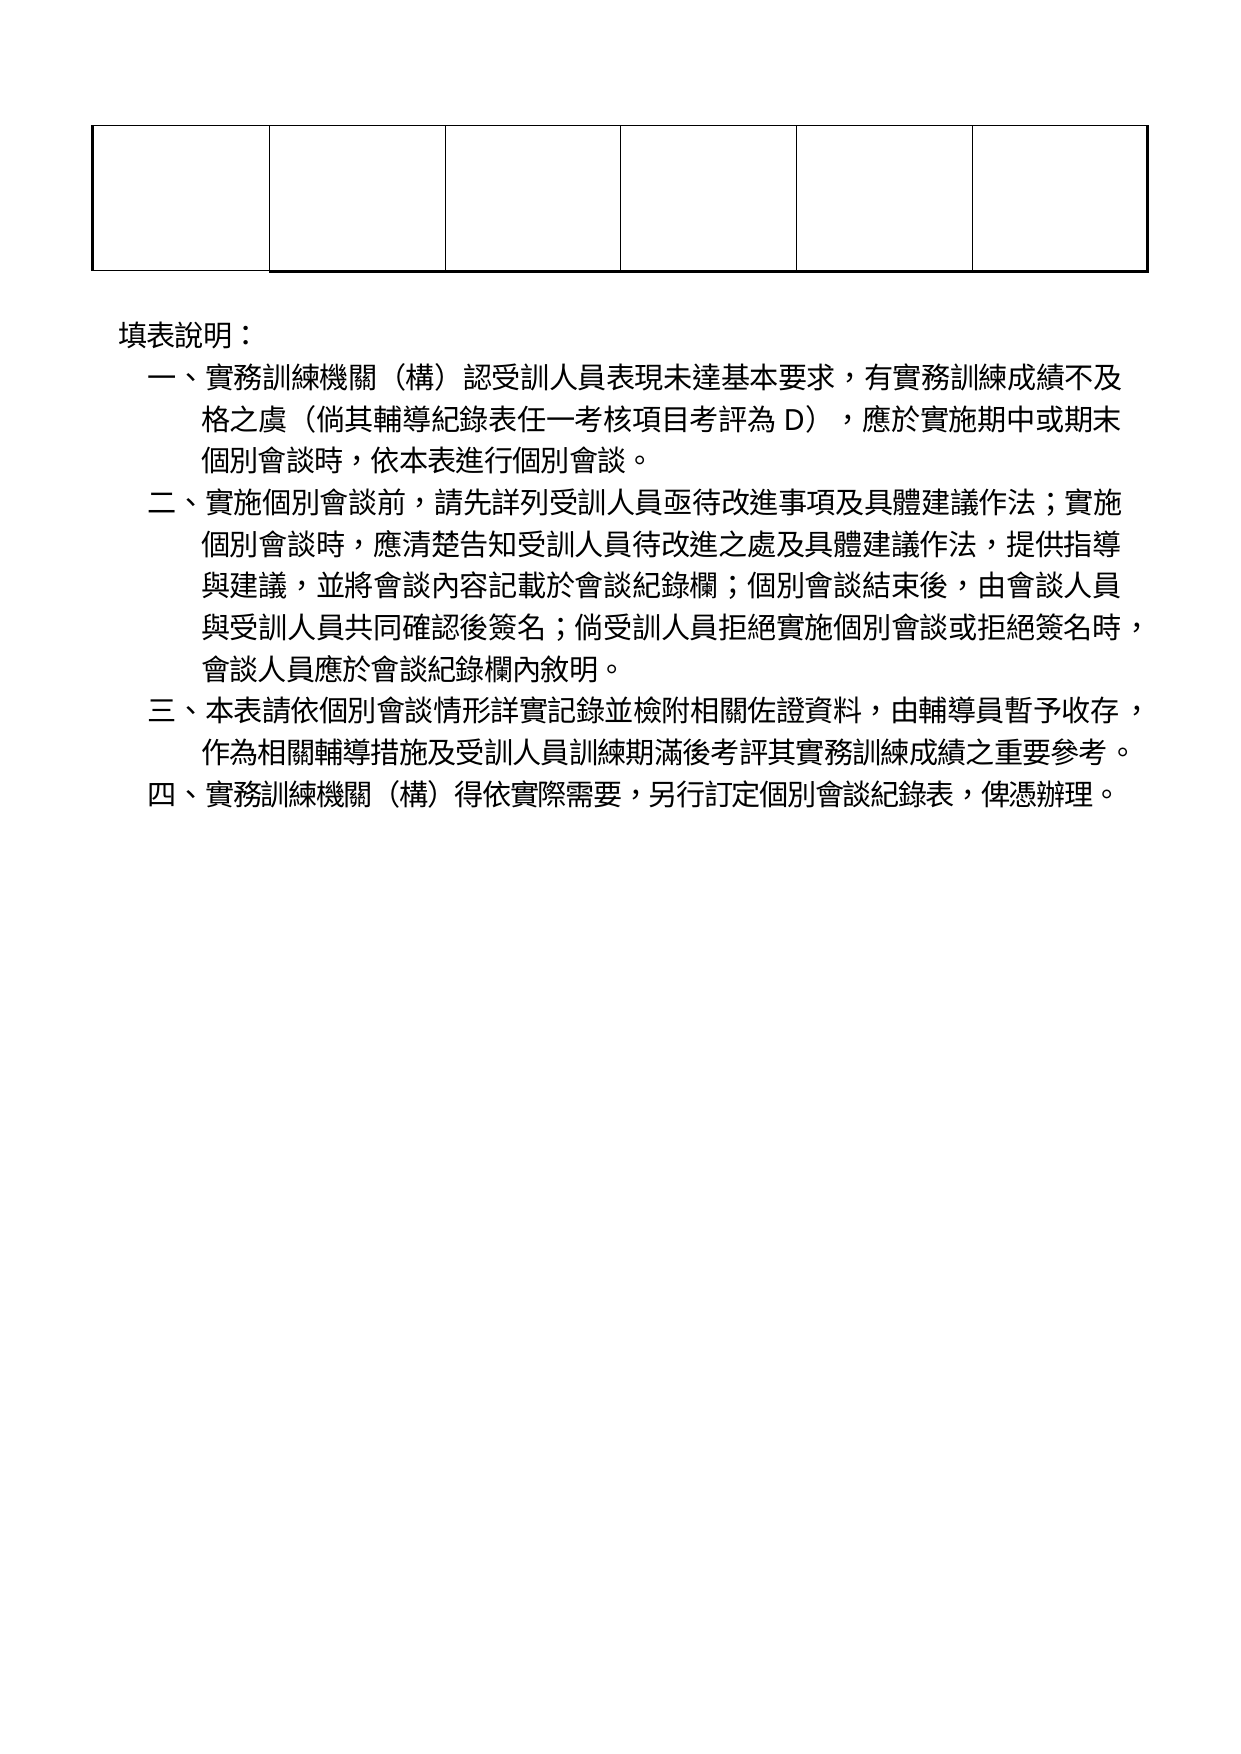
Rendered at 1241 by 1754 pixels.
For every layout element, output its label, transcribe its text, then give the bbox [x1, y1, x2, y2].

text 填表說明： [118, 313, 1063, 355]
table_cell [797, 126, 972, 270]
table_cell [270, 126, 445, 270]
text 一、實務訓練機關（構）認受訓人員表現未達基本要求，有實務訓練成績不及格之虞（倘其輔導紀錄表任一考核項目考評為D），應於實施期中或期末個別會談時，依本表進行個別會談。 [148, 355, 1122, 480]
text 三、本表請依個別會談情形詳實記錄並檢附相關佐證資料，由輔導員暫予收存，作為相關輔導措施及受訓人員訓練期滿後考評其實務訓練成績之重要參考。 [148, 688, 1122, 772]
table_cell [621, 126, 796, 270]
text 四、實務訓練機關（構）得依實際需要，另行訂定個別會談紀錄表，俾憑辦理。 [148, 772, 1122, 813]
text 二、實施個別會談前，請先詳列受訓人員亟待改進事項及具體建議作法；實施個別會談時，應清楚告知受訓人員待改進之處及具體建議作法，提供指導與建議，並將會談內容記載於會談紀錄欄；個別會談結束後，由會談人員與受訓人員共同確認後簽名；倘受訓人員拒絕實施個別會談或拒絕簽名時，會談人員應於會談紀錄欄內敘明。 [148, 480, 1122, 688]
table_cell [973, 126, 1146, 270]
table_cell [446, 126, 620, 270]
